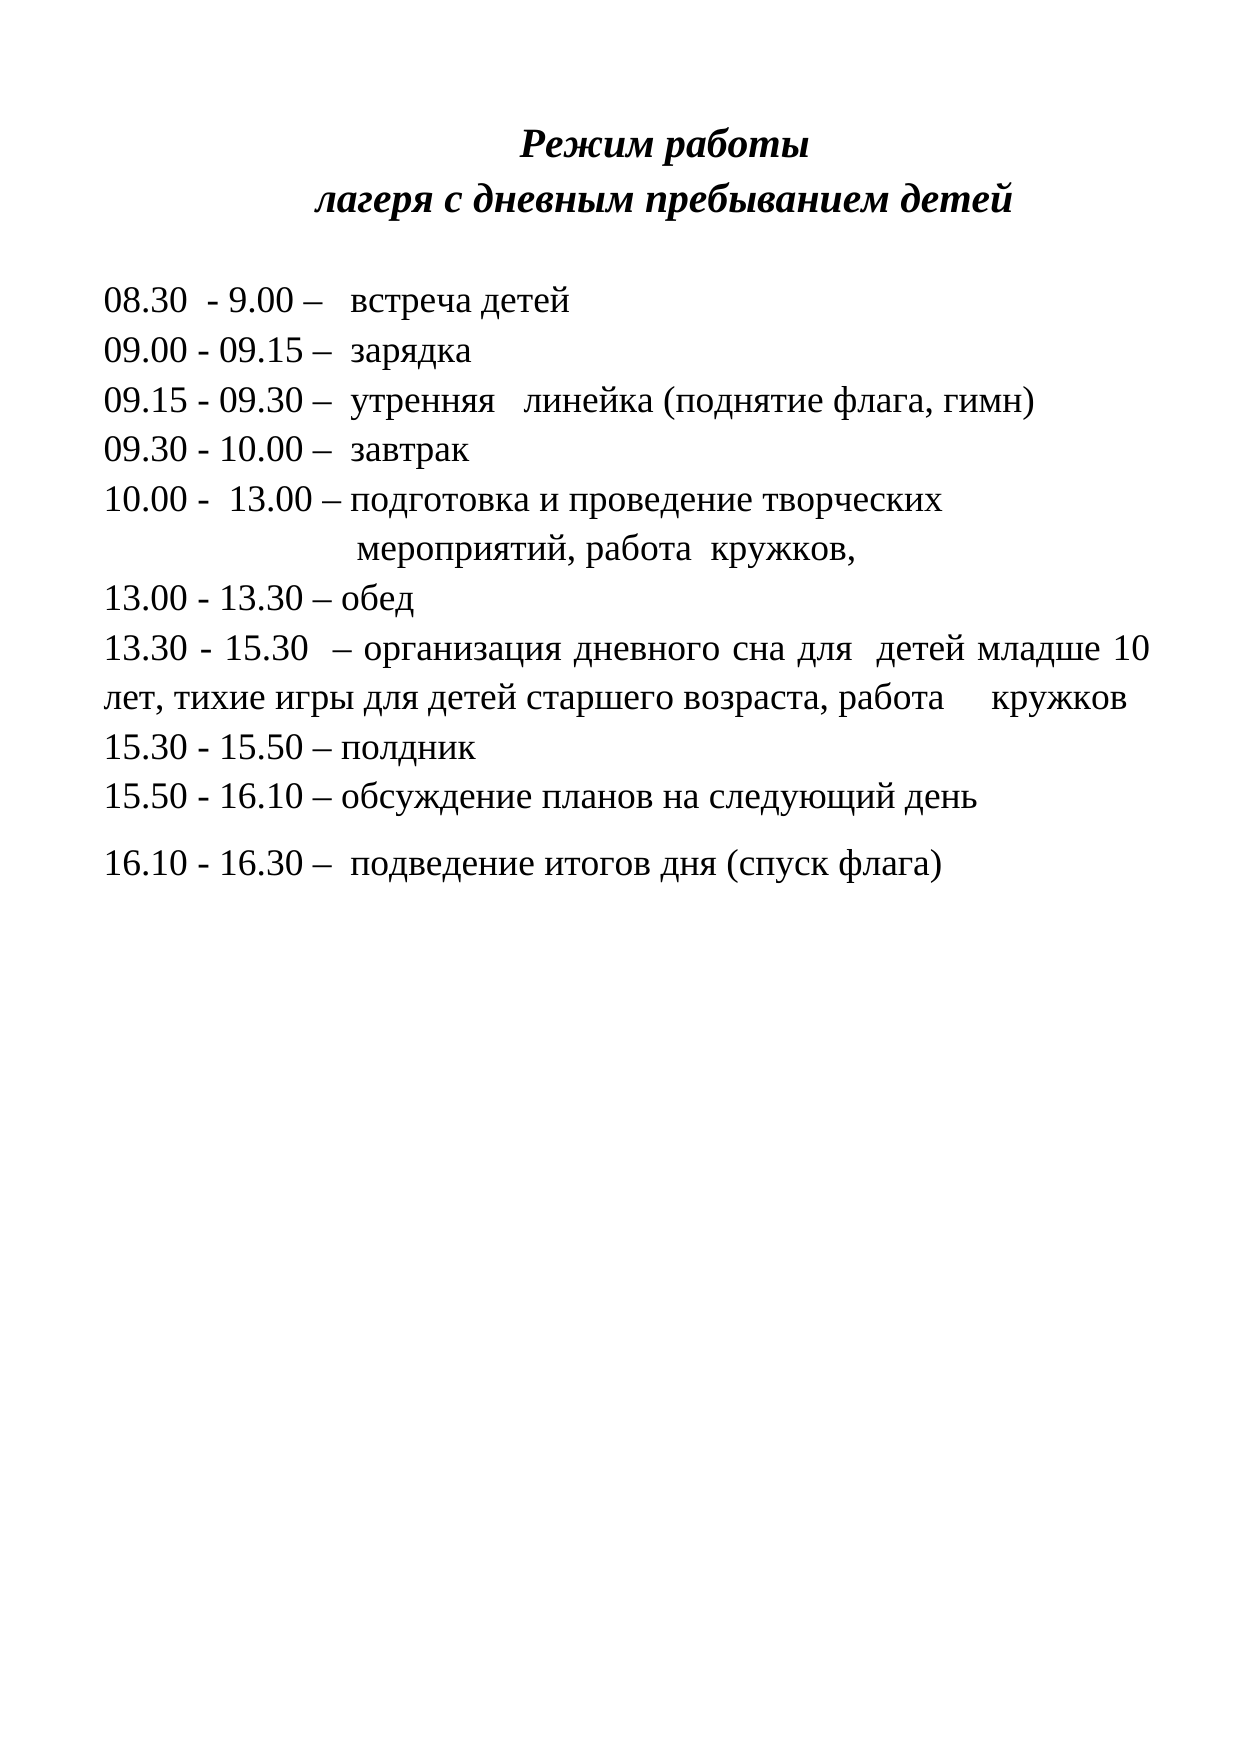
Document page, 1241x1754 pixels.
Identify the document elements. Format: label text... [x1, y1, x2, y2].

text 15.30 - 15.50 – полдник [103, 724, 1152, 767]
text мероприятий, работа кружков, [103, 526, 1152, 569]
text 16.10 - 16.30 – подведение итогов дня (спуск флага) [103, 840, 1152, 883]
text Режим работы [177, 118, 1152, 166]
text лагеря с дневным пребыванием детей [177, 173, 1152, 221]
text 08.30 - 9.00 – встреча детей [103, 278, 1152, 321]
text 09.00 - 09.15 – зарядка [103, 327, 1152, 371]
text 10.00 - 13.00 – подготовка и проведение творческих [103, 476, 1152, 519]
text 13.00 - 13.30 – обед [103, 575, 1152, 618]
text 09.15 - 09.30 – утренняя линейка (поднятие флага, гимн) [103, 377, 1152, 420]
list 15.50 - 16.10 – обсуждение планов на следующий день [103, 774, 1078, 817]
text 13.30 - 15.30 – организация дневного сна для детей младше 10 лет, тихие игры для детей старшего возраста, работа кружков [103, 625, 1152, 718]
text 09.30 - 10.00 – завтрак [103, 427, 1152, 470]
